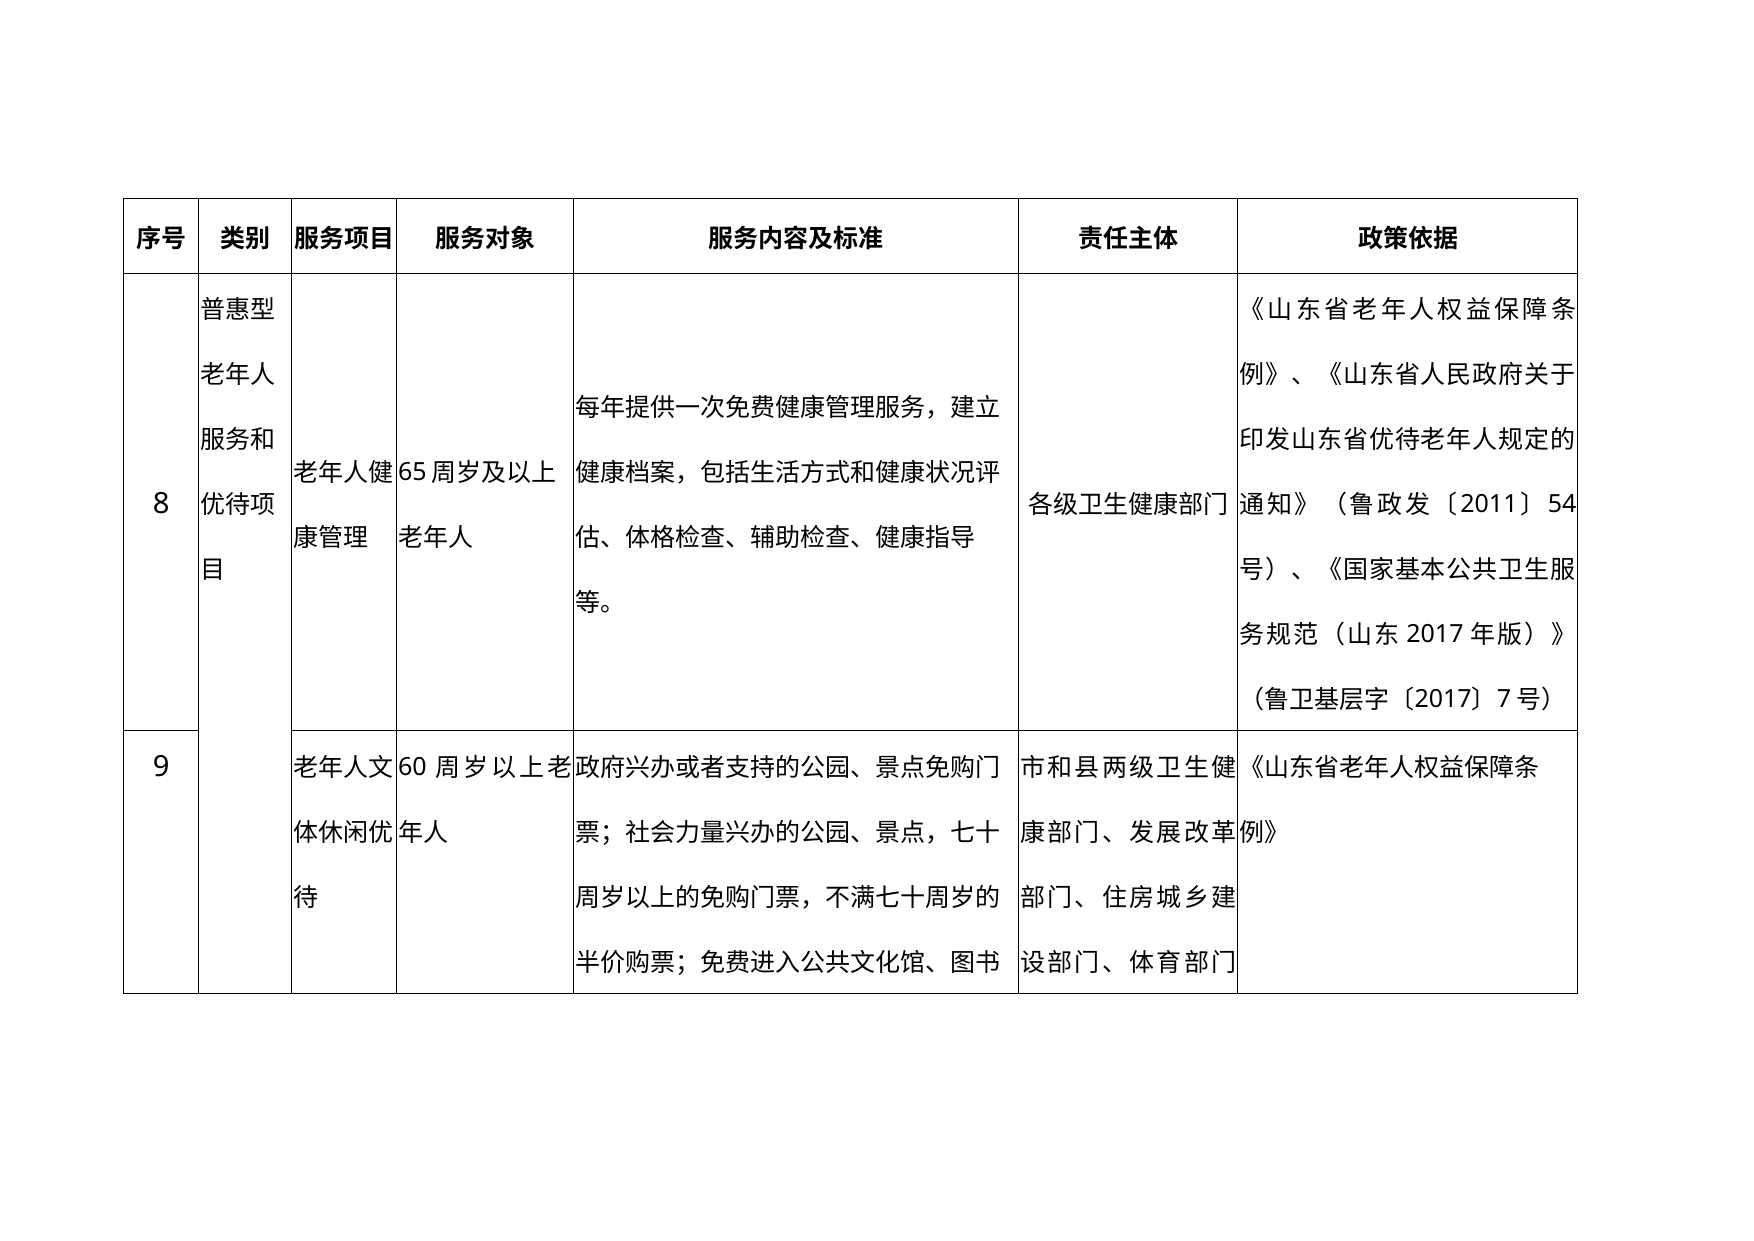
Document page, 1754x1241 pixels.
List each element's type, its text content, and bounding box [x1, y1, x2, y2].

table_cell 普惠型老年人服务和优待项目 [199, 274, 291, 993]
table_cell 老年人文体休闲优待 [292, 731, 396, 993]
table_cell 《山东省老年人权益保障条例》、《山东省人民政府关于印发山东省优待老年人规定的通知》（鲁政发〔2011〕54号）、《国家基本公共卫生服务规范（山东2017年版）》（鲁卫基层字〔2017〕7号） [1238, 274, 1577, 730]
table_header 服务内容及标准 [574, 199, 1018, 273]
table_header 类别 [199, 199, 291, 273]
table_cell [574, 731, 1018, 993]
table_cell 老年人健康管理 [292, 274, 396, 730]
table_cell 各级卫生健康部门 [1019, 274, 1237, 730]
table_header 政策依据 [1238, 199, 1577, 273]
table_header 服务对象 [397, 199, 573, 273]
table_header 序号 [124, 199, 198, 273]
table_cell 每年提供一次免费健康管理服务，建立健康档案，包括生活方式和健康状况评估、体格检查、辅助检查、健康指导等。 [574, 274, 1018, 730]
table_cell 9 [124, 731, 198, 993]
table_cell 《山东省老年人权益保障条例》 [1238, 731, 1577, 993]
table_cell 市和县两级卫生健康部门、发展改革部门、住房城乡建设部门、体育部门等 [1019, 731, 1237, 993]
table_header 责任主体 [1019, 199, 1237, 273]
table_cell 60周岁以上老年人 [397, 731, 573, 993]
table_cell 65周岁及以上老年人 [397, 274, 573, 730]
table_cell 8 [124, 274, 198, 730]
table_header 服务项目 [292, 199, 396, 273]
